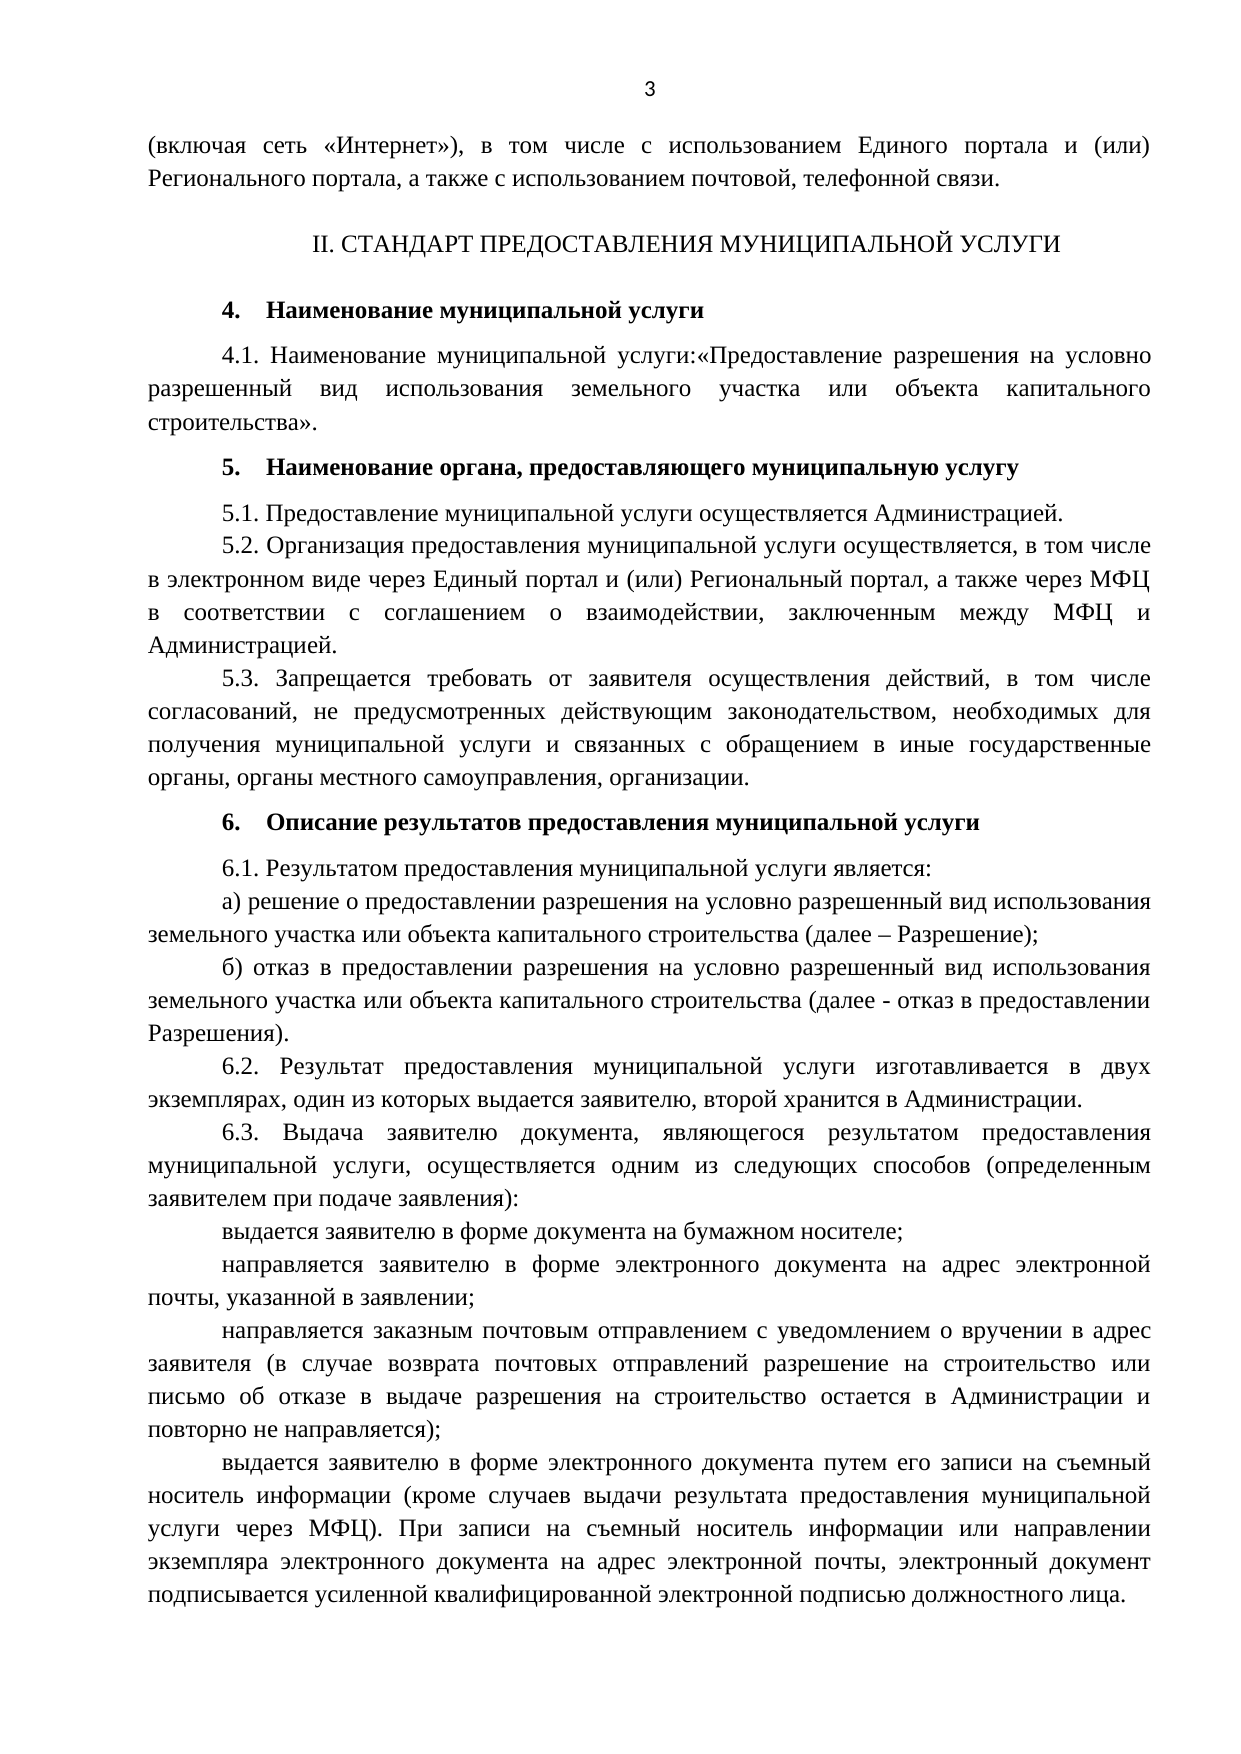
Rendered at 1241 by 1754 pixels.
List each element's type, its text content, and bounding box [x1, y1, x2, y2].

text а) решение о предоставлении разрешения на условно разрешенный вид использования земельного участка или объекта капитального строительства (далее – Разрешение); [148, 886, 1152, 948]
list Наименование органа, предоставляющего муниципальную услугу [222, 452, 1152, 481]
text 4.1. Наименование муниципальной услуги:«Предоставление разрешения на условно разрешенный вид использования земельного участка или объекта капитального строительства». [148, 341, 1152, 435]
list Наименование муниципальной услуги [222, 295, 1152, 324]
text 6.3. Выдача заявителю документа, являющегося результатом предоставления муниципальной услуги, осуществляется одним из следующих способов (определенным заявителем при подаче заявления): [148, 1117, 1152, 1212]
text II. СТАНДАРТ ПРЕДОСТАВЛЕНИЯ МУНИЦИПАЛЬНОЙ УСЛУГИ [148, 229, 1152, 258]
text 6.2. Результат предоставления муниципальной услуги изготавливается в двух экземплярах, один из которых выдается заявителю, второй хранится в Администрации. [148, 1051, 1152, 1113]
text выдается заявителю в форме документа на бумажном носителе; [148, 1216, 1152, 1245]
list Описание результатов предоставления муниципальной услуги [222, 807, 1152, 836]
text 5.2. Организация предоставления муниципальной услуги осуществляется, в том числе в электронном виде через Единый портал и (или) Региональный портал, а также через МФЦ в соответствии с соглашением о взаимодействии, заключенным между МФЦ и Администрацией. [148, 531, 1152, 658]
text направляется заказным почтовым отправлением с уведомлением о вручении в адрес заявителя (в случае возврата почтовых отправлений разрешение на строительство или письмо об отказе в выдаче разрешения на строительство остается в Администрации и повторно не направляется); [148, 1315, 1152, 1443]
text б) отказ в предоставлении разрешения на условно разрешенный вид использования земельного участка или объекта капитального строительства (далее - отказ в предоставлении Разрешения). [148, 952, 1152, 1047]
text 5.1. Предоставление муниципальной услуги осуществляется Администрацией. [148, 498, 1152, 526]
text выдается заявителю в форме электронного документа путем его записи на съемный носитель информации (кроме случаев выдачи результата предоставления муниципальной услуги через МФЦ). При записи на съемный носитель информации или направлении экземпляра электронного документа на адрес электронной почты, электронный документ подписывается усиленной квалифицированной электронной подписью должностного лица. [148, 1447, 1152, 1608]
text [148, 130, 1152, 192]
text 6.1. Результатом предоставления муниципальной услуги является: [148, 853, 1152, 882]
text 5.3. Запрещается требовать от заявителя осуществления действий, в том числе согласований, не предусмотренных действующим законодательством, необходимых для получения муниципальной услуги и связанных с обращением в иные государственные органы, органы местного самоуправления, организации. [148, 663, 1152, 791]
text направляется заявителю в форме электронного документа на адрес электронной почты, указанной в заявлении; [148, 1249, 1152, 1311]
